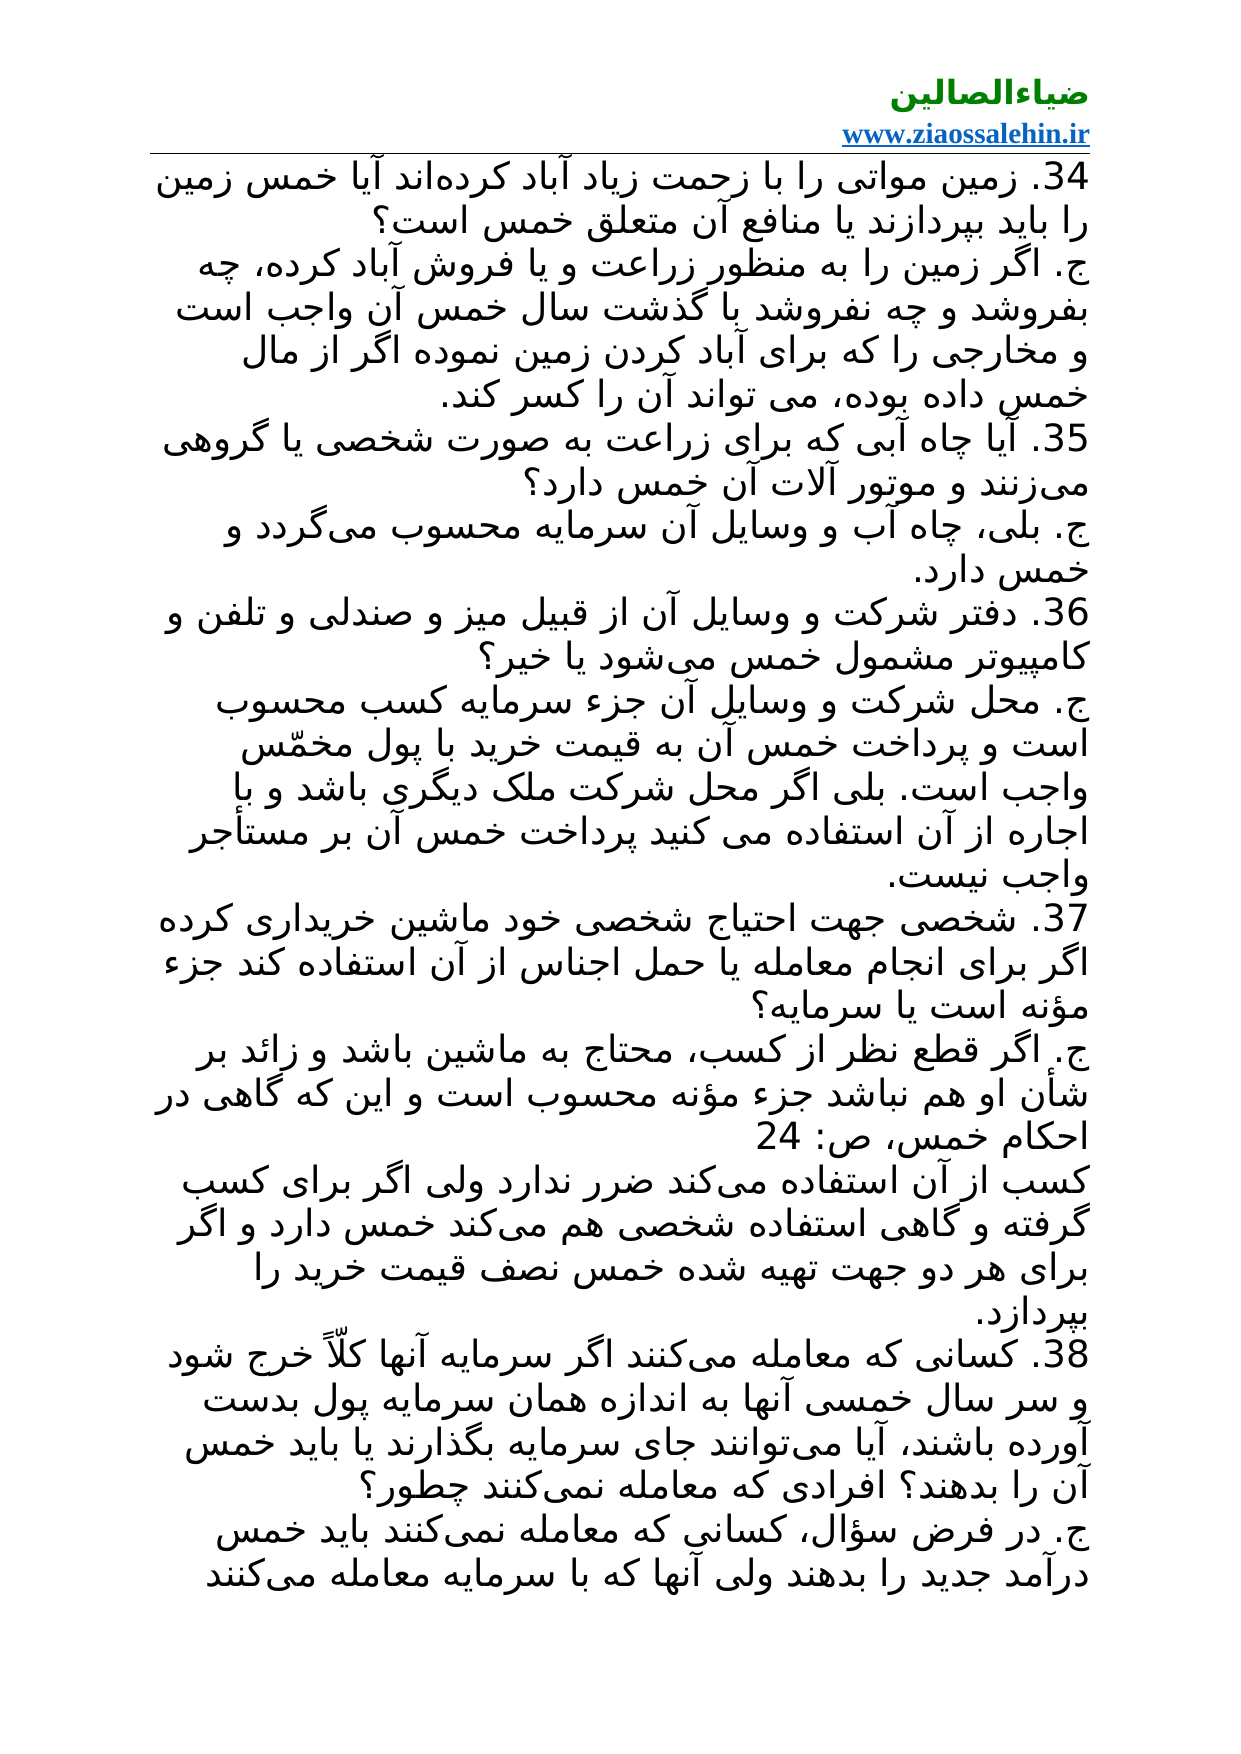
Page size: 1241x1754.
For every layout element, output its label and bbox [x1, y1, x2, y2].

text [150, 154, 1090, 1595]
